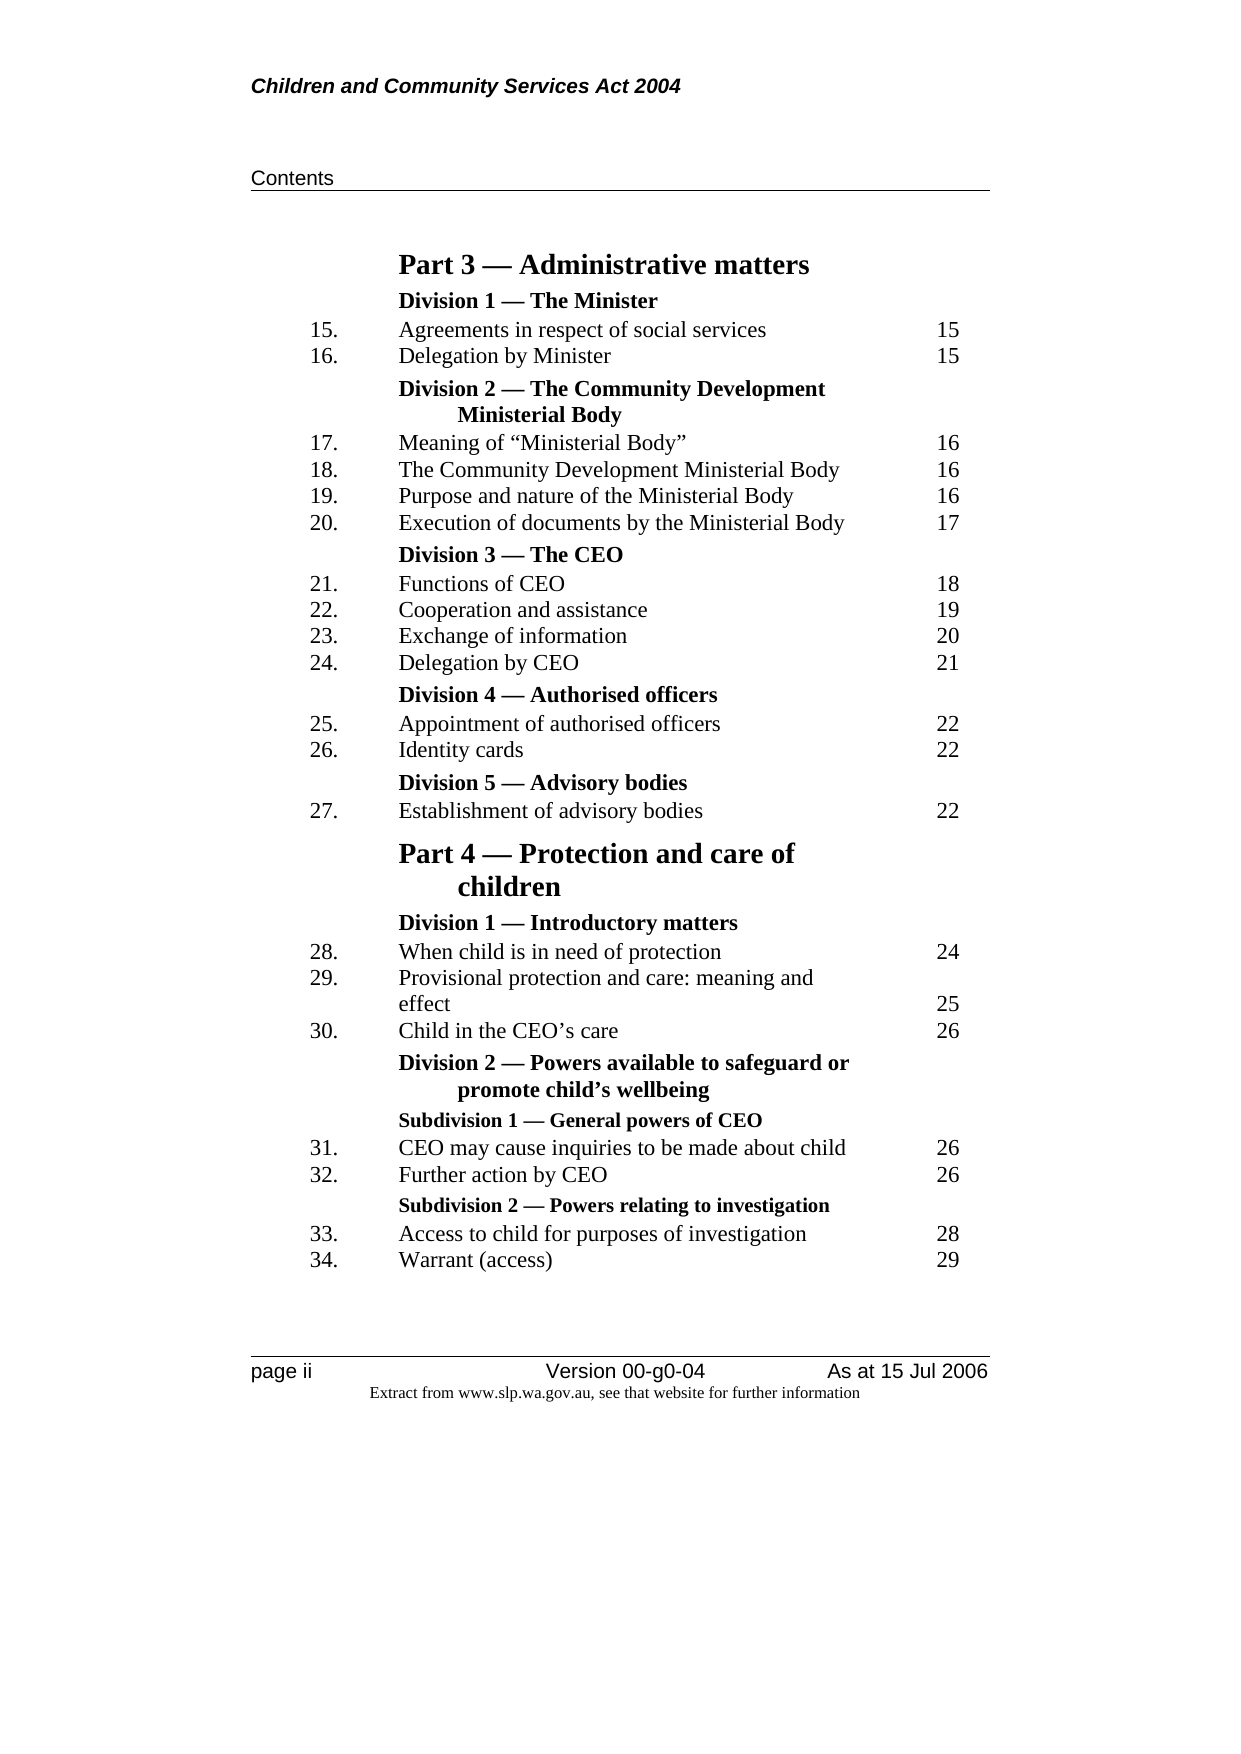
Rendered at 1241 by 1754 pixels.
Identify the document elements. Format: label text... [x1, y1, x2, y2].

text 21. Functions of CEO 18 [309, 569, 872, 596]
text 23. Exchange of information 20 [309, 622, 872, 649]
text Subdivision 2 — Powers relating to investigation [398, 1193, 872, 1217]
text 29. Provisional protection and care: meaning and effect 25 [309, 964, 872, 1017]
text 22. Cooperation and assistance 19 [309, 596, 872, 622]
text 24. Delegation by CEO 21 [309, 649, 872, 675]
text 34. Warrant (access) 29 [309, 1246, 872, 1272]
text 16. Delegation by Minister 15 [309, 342, 872, 368]
text Division 2 — Powers available to safeguard or promote child’s wellbeing [398, 1049, 872, 1102]
text 26. Identity cards 22 [309, 736, 872, 762]
text Division 3 — The CEO [398, 541, 872, 567]
text 31. CEO may cause inquiries to be made about child 26 [309, 1134, 872, 1161]
text Division 5 — Advisory bodies [398, 769, 872, 795]
text Division 2 — The Community Development Ministerial Body [398, 375, 872, 427]
text 15. Agreements in respect of social services 15 [309, 316, 872, 342]
text 32. Further action by CEO 26 [309, 1161, 872, 1187]
text Division 1 — The Minister [398, 287, 872, 314]
text Part 4 — Protection and care of children [398, 836, 872, 903]
text 20. Execution of documents by the Ministerial Body 17 [309, 508, 872, 535]
text 27. Establishment of advisory bodies 22 [309, 797, 872, 823]
text 25. Appointment of authorised officers 22 [309, 710, 872, 736]
text Division 1 — Introductory matters [398, 909, 872, 936]
text 18. The Community Development Ministerial Body 16 [309, 456, 872, 482]
text 17. Meaning of “Ministerial Body” 16 [309, 429, 872, 456]
text Subdivision 1 — General powers of CEO [398, 1108, 872, 1132]
text 33. Access to child for purposes of investigation 28 [309, 1219, 872, 1246]
text Part 3 — Administrative matters [398, 247, 872, 281]
text 19. Purpose and nature of the Ministerial Body 16 [309, 482, 872, 508]
text 30. Child in the CEO’s care 26 [309, 1017, 872, 1043]
text Division 4 — Authorised officers [398, 681, 872, 708]
text 28. When child is in need of protection 24 [309, 938, 872, 964]
